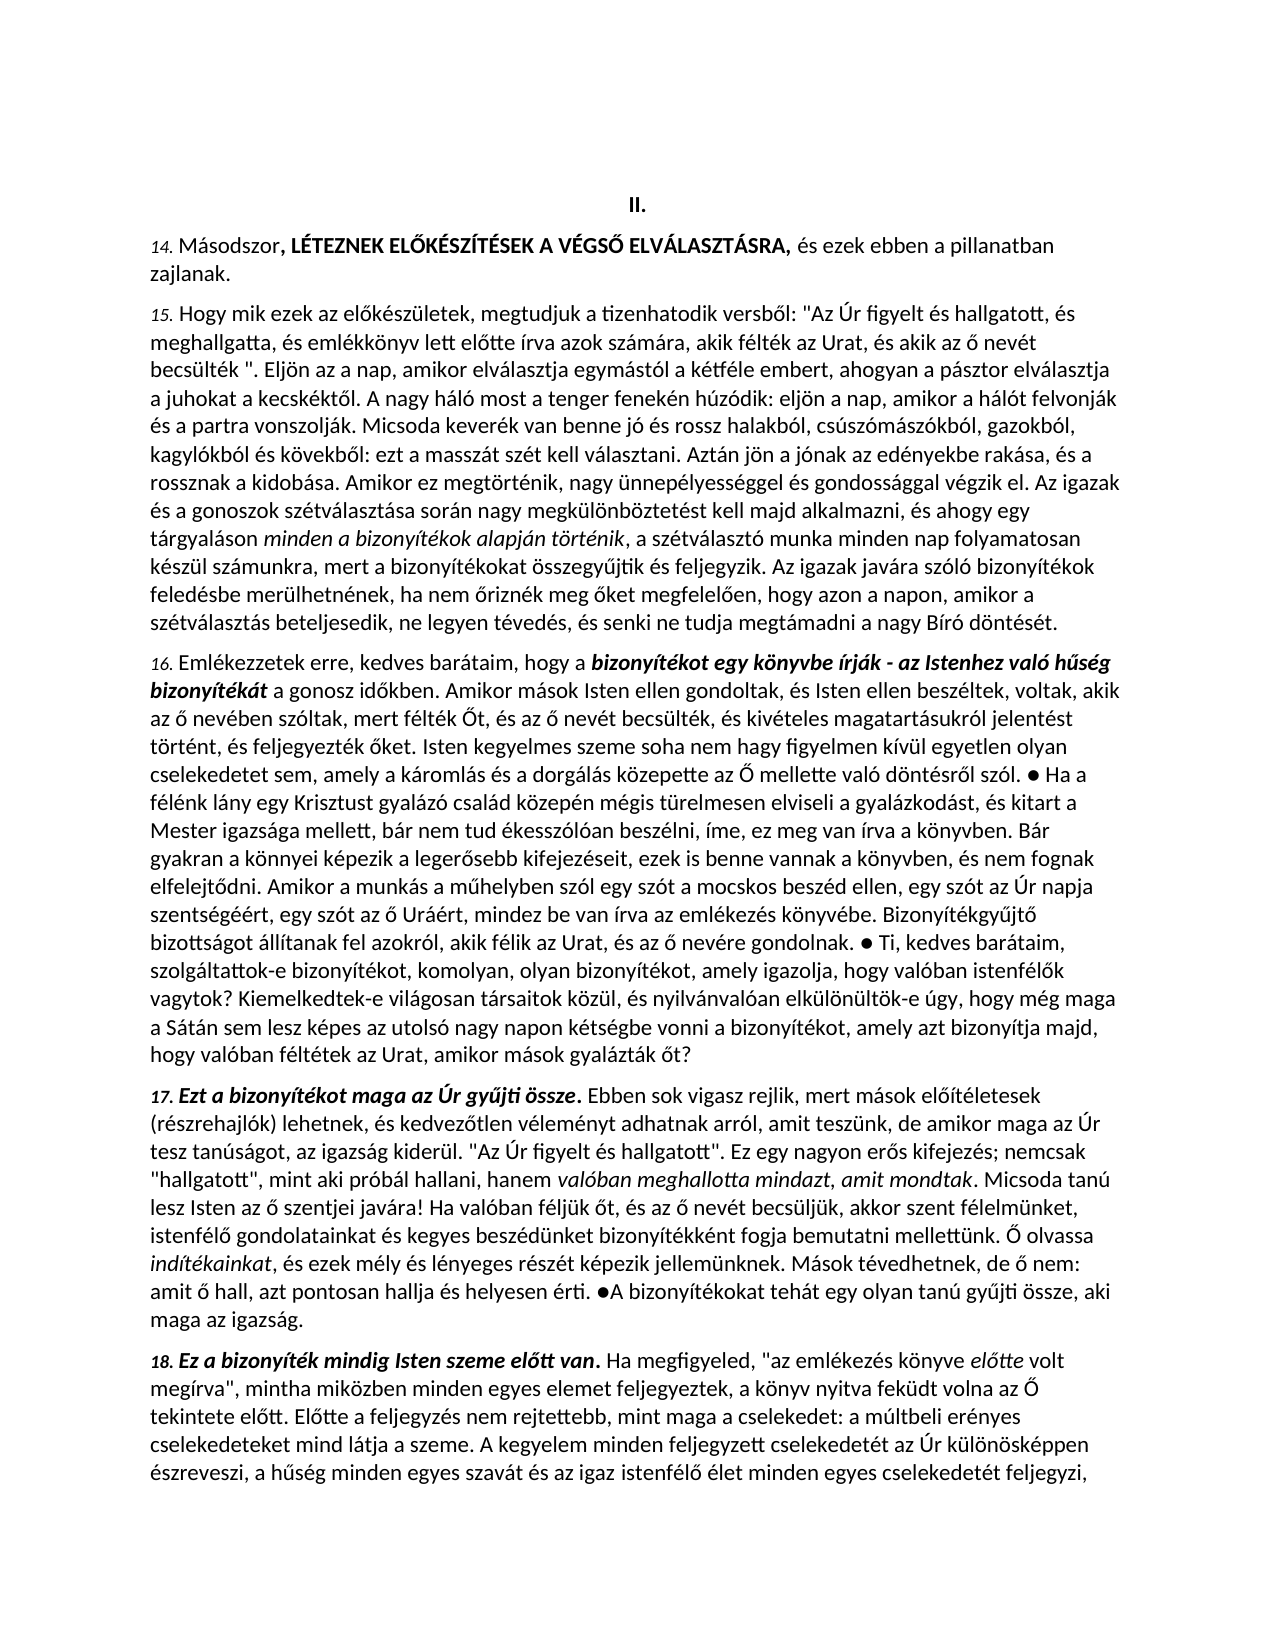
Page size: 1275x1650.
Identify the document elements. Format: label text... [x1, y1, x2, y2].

text 16. Emlékezzetek erre, kedves barátaim, hogy a bizonyítékot egy könyvbe írják - az Istenhez való hűség bizonyítékát a gonosz időkben. Amikor mások Isten ellen gondoltak, és Isten ellen beszéltek, voltak, akik az ő nevében szóltak, mert félték Őt, és az ő nevét becsülték, és kivételes magatartásukról jelentést történt, és feljegyezték őket. Isten kegyelmes szeme soha nem hagy figyelmen kívül egyetlen olyan cselekedetet sem, amely a káromlás és a dorgálás közepette az Ő mellette való döntésről szól. ● Ha a félénk lány egy Krisztust gyalázó család közepén mégis türelmesen elviseli a gyalázkodást, és kitart a Mester igazsága mellett, bár nem tud ékesszólóan beszélni, íme, ez meg van írva a könyvben. Bár gyakran a könnyei képezik a legerősebb kifejezéseit, ezek is benne vannak a könyvben, és nem fognak elfelejtődni. Amikor a munkás a műhelyben szól egy szót a mocskos beszéd ellen, egy szót az Úr napja szentségéért, egy szót az ő Uráért, mindez be van írva az emlékezés könyvébe. Bizonyítékgyűjtő bizottságot állítanak fel azokról, akik félik az Urat, és az ő nevére gondolnak. ● Ti, kedves barátaim, szolgáltattok-e bizonyítékot, komolyan, olyan bizonyítékot, amely igazolja, hogy valóban istenfélők vagytok? Kiemelkedtek-e világosan társaitok közül, és nyilvánvalóan elkülönültök-e úgy, hogy még maga a Sátán sem lesz képes az utolsó nagy napon kétségbe vonni a bizonyítékot, amely azt bizonyítja majd, hogy valóban féltétek az Urat, amikor mások gyalázták őt? [150, 648, 1125, 1069]
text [150, 1346, 1125, 1486]
text 14. Másodszor, LÉTEZNEK ELŐKÉSZÍTÉSEK A VÉGSŐ ELVÁLASZTÁSRA, és ezek ebben a pillanatban zajlanak. [150, 231, 1125, 287]
text 17. Ezt a bizonyítékot maga az Úr gyűjti össze. Ebben sok vigasz rejlik, mert mások előítéletesek (részrehajlók) lehetnek, és kedvezőtlen véleményt adhatnak arról, amit teszünk, de amikor maga az Úr tesz tanúságot, az igazság kiderül. "Az Úr figyelt és hallgatott". Ez egy nagyon erős kifejezés; nemcsak "hallgatott", mint aki próbál hallani, hanem valóban meghallotta mindazt, amit mondtak. Micsoda tanú lesz Isten az ő szentjei javára! Ha valóban féljük őt, és az ő nevét becsüljük, akkor szent félelmünket, istenfélő gondolatainkat és kegyes beszédünket bizonyítékként fogja bemutatni mellettünk. Ő olvassa indítékainkat, és ezek mély és lényeges részét képezik jellemünknek. Mások tévedhetnek, de ő nem: amit ő hall, azt pontosan hallja és helyesen érti. ●A bizonyítékokat tehát egy olyan tanú gyűjti össze, aki maga az igazság. [150, 1081, 1125, 1333]
text 15. Hogy mik ezek az előkészületek, megtudjuk a tizenhatodik versből: "Az Úr figyelt és hallgatott, és meghallgatta, és emlékkönyv lett előtte írva azok számára, akik félték az Urat, és akik az ő nevét becsülték ". Eljön az a nap, amikor elválasztja egymástól a kétféle embert, ahogyan a pásztor elválasztja a juhokat a kecskéktől. A nagy háló most a tenger fenekén húzódik: eljön a nap, amikor a hálót felvonják és a partra vonszolják. Micsoda keverék van benne jó és rossz halakból, csúszómászókból, gazokból, kagylókból és kövekből: ezt a masszát szét kell választani. Aztán jön a jónak az edényekbe rakása, és a rossznak a kidobása. Amikor ez megtörténik, nagy ünnepélyességgel és gondossággal végzik el. Az igazak és a gonoszok szétválasztása során nagy megkülönböztetést kell majd alkalmazni, és ahogy egy tárgyaláson minden a bizonyítékok alapján történik, a szétválasztó munka minden nap folyamatosan készül számunkra, mert a bizonyítékokat összegyűjtik és feljegyzik. Az igazak javára szóló bizonyítékok feledésbe merülhetnének, ha nem őriznék meg őket megfelelően, hogy azon a napon, amikor a szétválasztás beteljesedik, ne legyen tévedés, és senki ne tudja megtámadni a nagy Bíró döntését. [150, 299, 1125, 636]
text II. [150, 191, 1125, 218]
